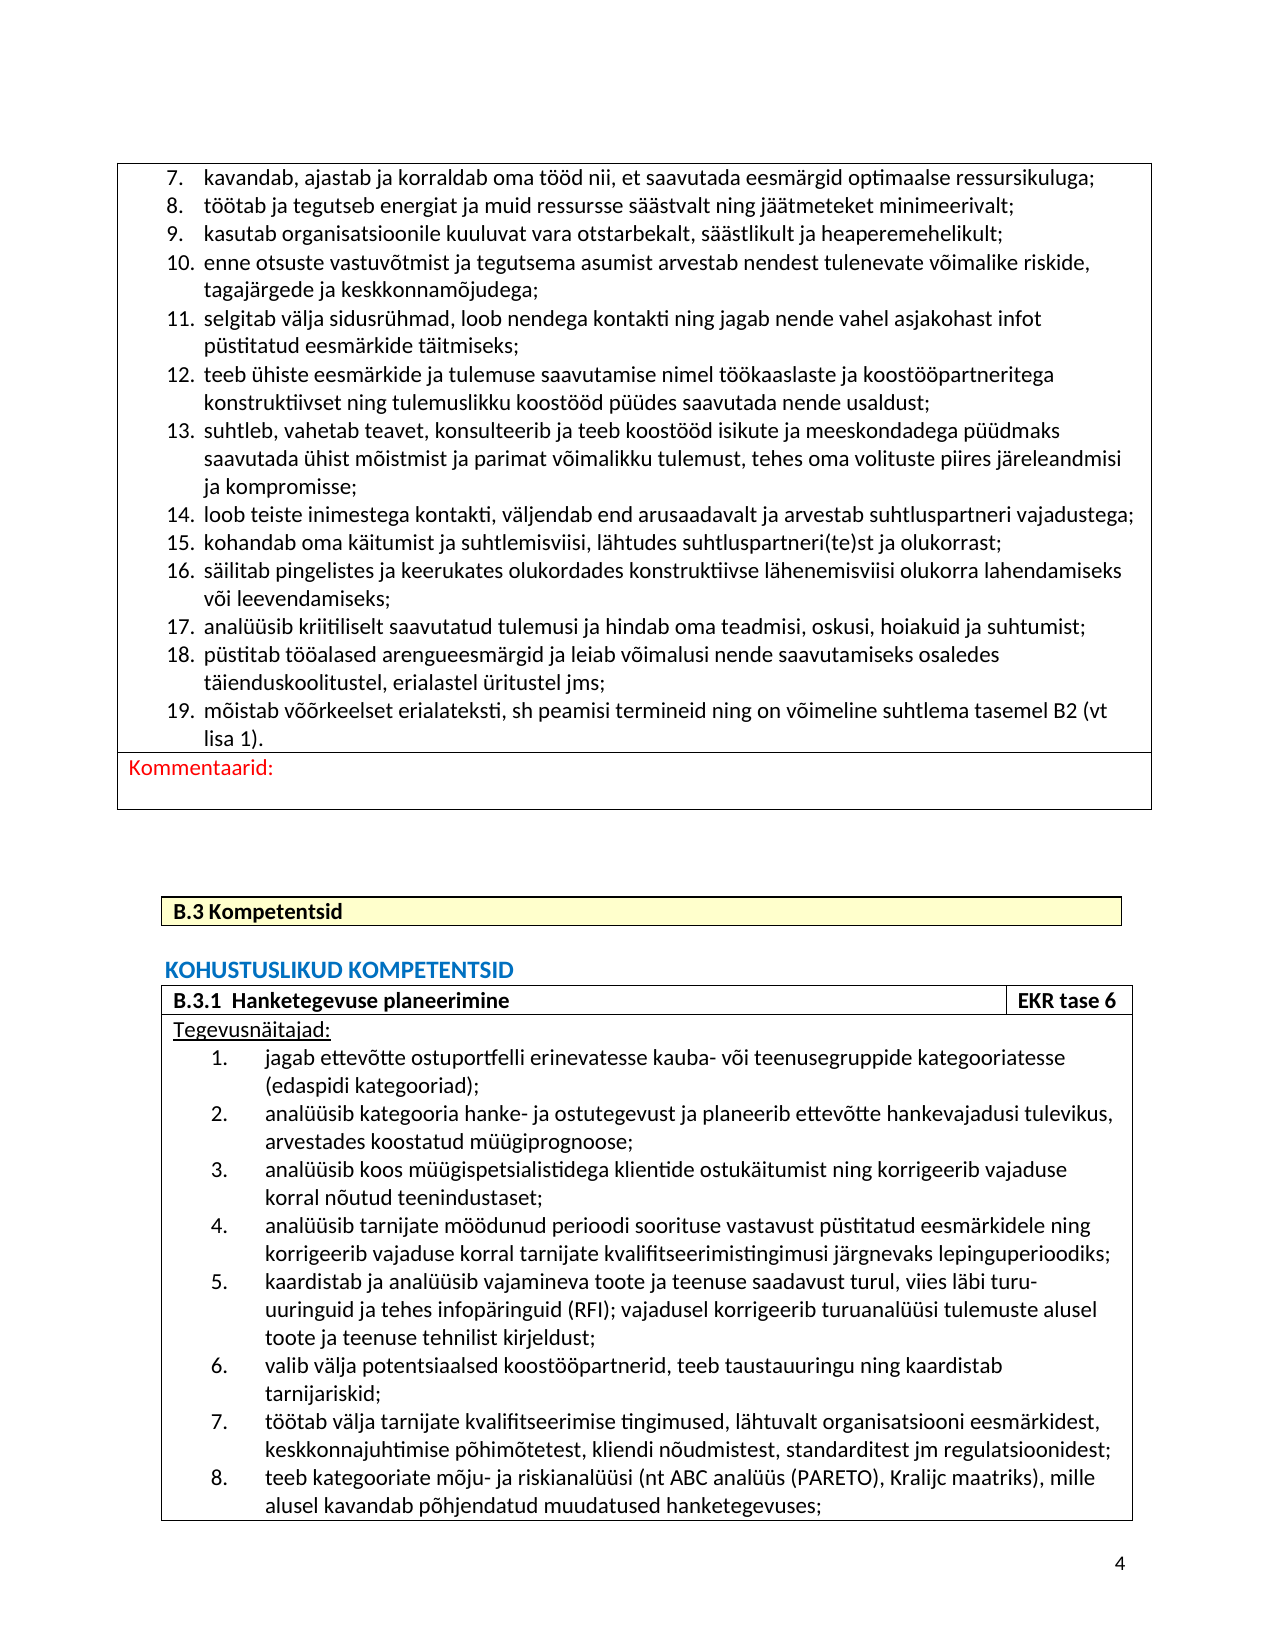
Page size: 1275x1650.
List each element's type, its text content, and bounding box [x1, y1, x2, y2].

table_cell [118, 164, 1151, 752]
table_header B.3 Kompetentsid [162, 898, 1121, 925]
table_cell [162, 1015, 1132, 1519]
text KOHUSTUSLIKUD KOMPETENTSID [165, 954, 1125, 985]
table_cell Kommentaarid: [118, 753, 1151, 809]
table_header EKR tase 6 [1007, 986, 1132, 1014]
table_header B.3.1 Hanketegevuse planeerimine [162, 986, 1006, 1014]
